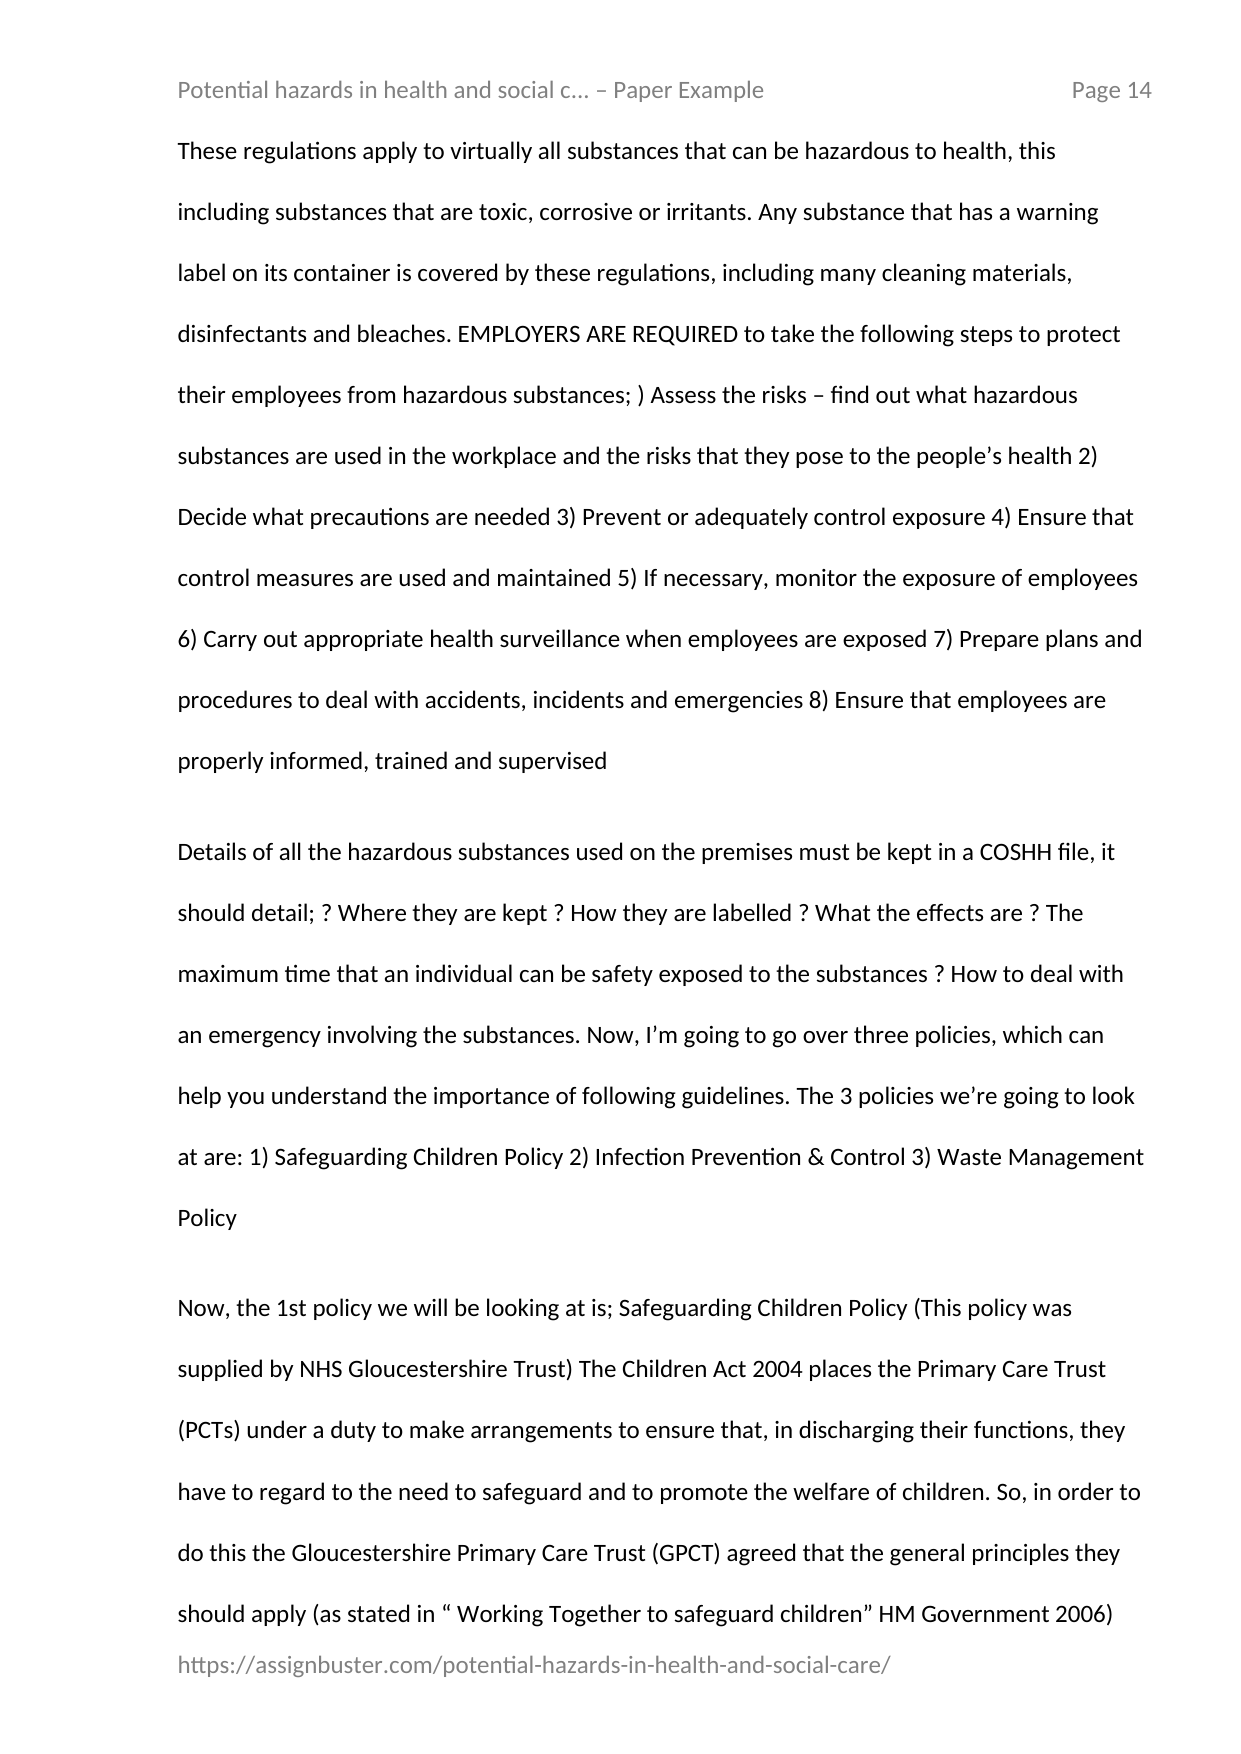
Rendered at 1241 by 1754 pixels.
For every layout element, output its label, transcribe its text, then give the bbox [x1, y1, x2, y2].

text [177, 135, 1152, 776]
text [177, 1292, 1152, 1628]
text Details of all the hazardous substances used on the premises must be kept in a COSHH file, it should detail; ? Where they are kept ? How they are labelled ? What the effects are ? The maximum time that an individual can be safety exposed to the substances ? How to deal with an emergency involving the substances. Now, I’m going to go over three policies, which can help you understand the importance of following guidelines. The 3 policies we’re going to look at are: 1) Safeguarding Children Policy 2) Infection Prevention & Control 3) Waste Management Policy [177, 836, 1152, 1232]
